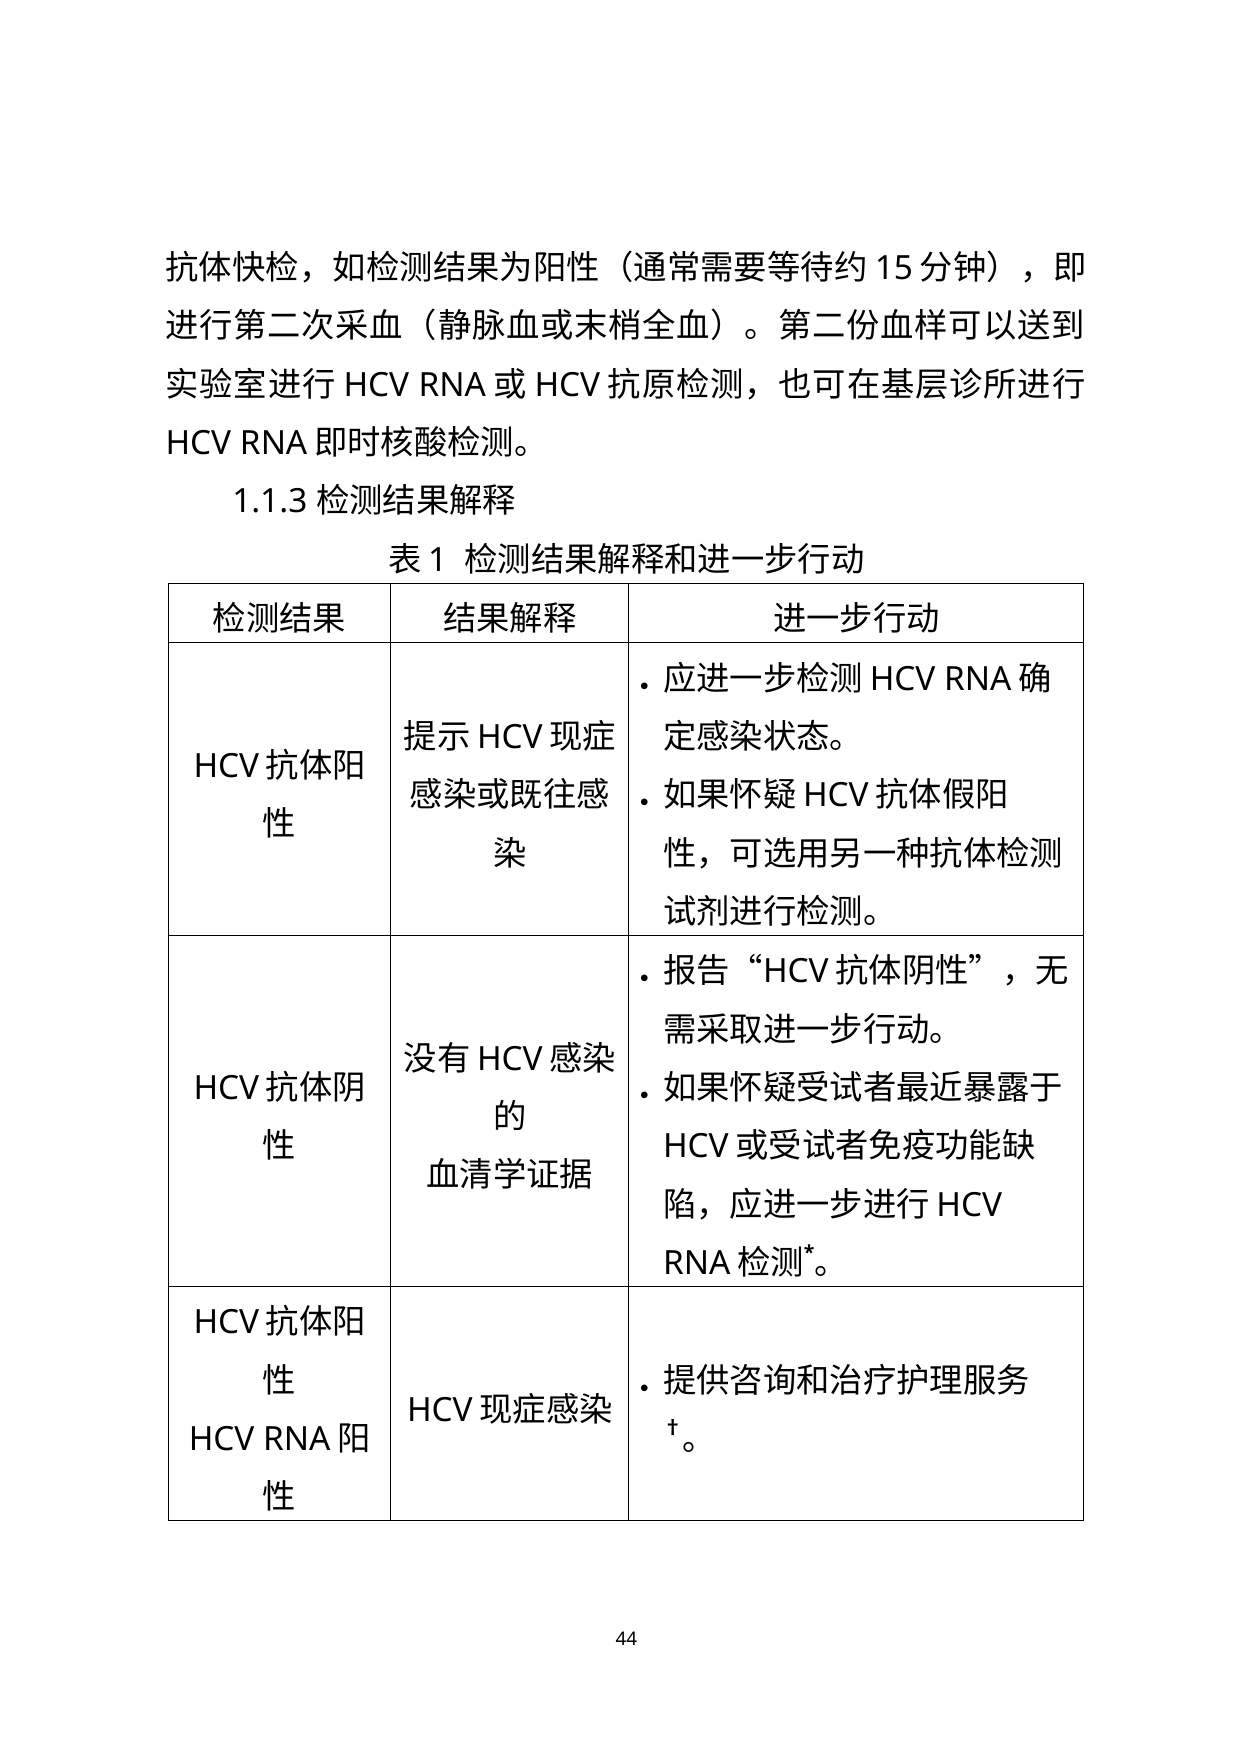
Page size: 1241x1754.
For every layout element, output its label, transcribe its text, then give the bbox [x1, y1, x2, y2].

table_header 检测结果 [169, 584, 390, 642]
table_cell 提示HCV现症感染或既往感染 [391, 643, 628, 935]
table_cell HCV抗体阳性 [169, 643, 390, 935]
table_cell 提供咨询和治疗护理服务†。 [629, 1287, 1083, 1520]
table_header 进一步行动 [629, 584, 1083, 642]
table_cell HCV现症感染 [391, 1287, 628, 1520]
table_header 结果解释 [391, 584, 628, 642]
text 表1 检测结果解释和进一步行动 [165, 524, 1087, 583]
table_cell 报告“HCV抗体阴性”，无需采取进一步行动。 如果怀疑受试者最近暴露于HCV或受试者免疫功能缺陷，应进一步进行HCV RNA检测*。 [629, 936, 1083, 1286]
table_cell HCV抗体阳性 HCV RNA阳性 [169, 1287, 390, 1520]
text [165, 233, 1087, 466]
table_cell HCV抗体阴性 [169, 936, 390, 1286]
table_cell 没有HCV感染的 血清学证据 [391, 936, 628, 1286]
text 1.1.3 检测结果解释 [165, 466, 1087, 524]
table_cell 应进一步检测HCV RNA确定感染状态。 如果怀疑HCV抗体假阳性，可选用另一种抗体检测试剂进行检测。 [629, 643, 1083, 935]
